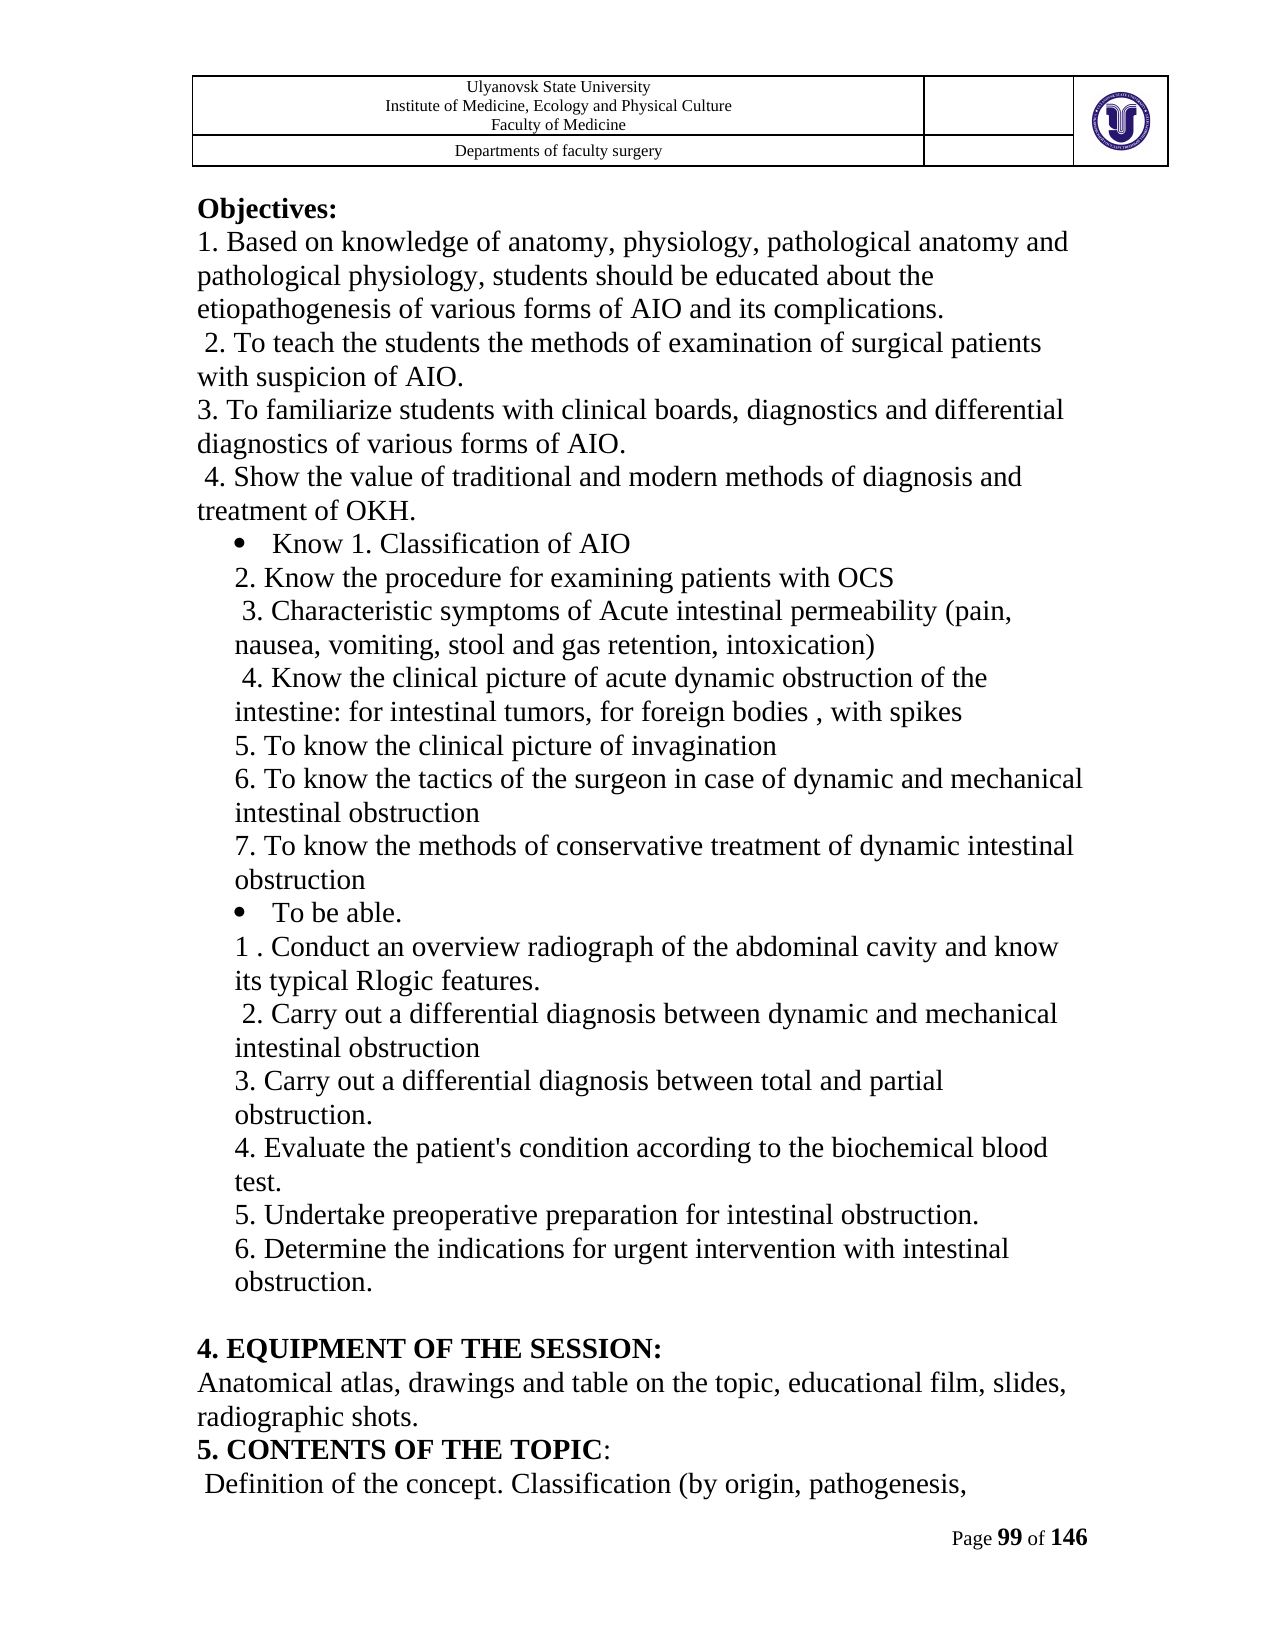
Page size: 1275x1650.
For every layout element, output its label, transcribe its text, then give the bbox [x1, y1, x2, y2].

text 2. Know the procedure for examining patients with OCS [234, 560, 1087, 593]
text 3. Carry out a differential diagnosis between total and partial obstruction. [234, 1063, 1087, 1130]
list To be able. [234, 895, 1087, 929]
text 3. To familiarize students with clinical boards, diagnostics and differential diagnostics of various forms of AIO. [197, 392, 1087, 459]
picture [1091, 91, 1151, 151]
text 5. Undertake preoperative preparation for intestinal obstruction. [234, 1197, 1087, 1231]
text 1 . Conduct an overview radiograph of the abdominal cavity and know its typical Rlogic features. [234, 929, 1087, 996]
text 4. Evaluate the patient's condition according to the biochemical blood test. [234, 1130, 1087, 1197]
text 1. Based on knowledge of anatomy, physiology, pathological anatomy and pathological physiology, students should be educated about the etiopathogenesis of various forms of AIO and its complications. [197, 224, 1087, 325]
text Anatomical atlas, drawings and table on the topic, educational film, slides, radiographic shots. [197, 1365, 1087, 1432]
text Objectives: [197, 191, 1087, 224]
text 4. EQUIPMENT OF THE SESSION: [197, 1332, 1087, 1365]
list Know 1. Classification of AIO [234, 526, 1087, 560]
text 5. To know the clinical picture of invagination [234, 728, 1087, 761]
text 3. Characteristic symptoms of Acute intestinal permeability (pain, nausea, vomiting, stool and gas retention, intoxication) [234, 593, 1087, 661]
text 7. To know the methods of conservative treatment of dynamic intestinal obstruction [234, 828, 1087, 895]
text 5. CONTENTS OF THE TOPIC: [197, 1432, 1087, 1466]
text 2. Carry out a differential diagnosis between dynamic and mechanical intestinal obstruction [234, 996, 1087, 1063]
text 6. Determine the indications for urgent intervention with intestinal obstruction. [234, 1231, 1087, 1298]
text 4. Show the value of traditional and modern methods of diagnosis and treatment of OKH. [197, 459, 1087, 526]
text 6. To know the tactics of the surgeon in case of dynamic and mechanical intestinal obstruction [234, 761, 1087, 828]
text 2. To teach the students the methods of examination of surgical patients with suspicion of AIO. [197, 325, 1087, 392]
text 4. Know the clinical picture of acute dynamic obstruction of the intestine: for intestinal tumors, for foreign bodies , with spikes [234, 661, 1087, 728]
